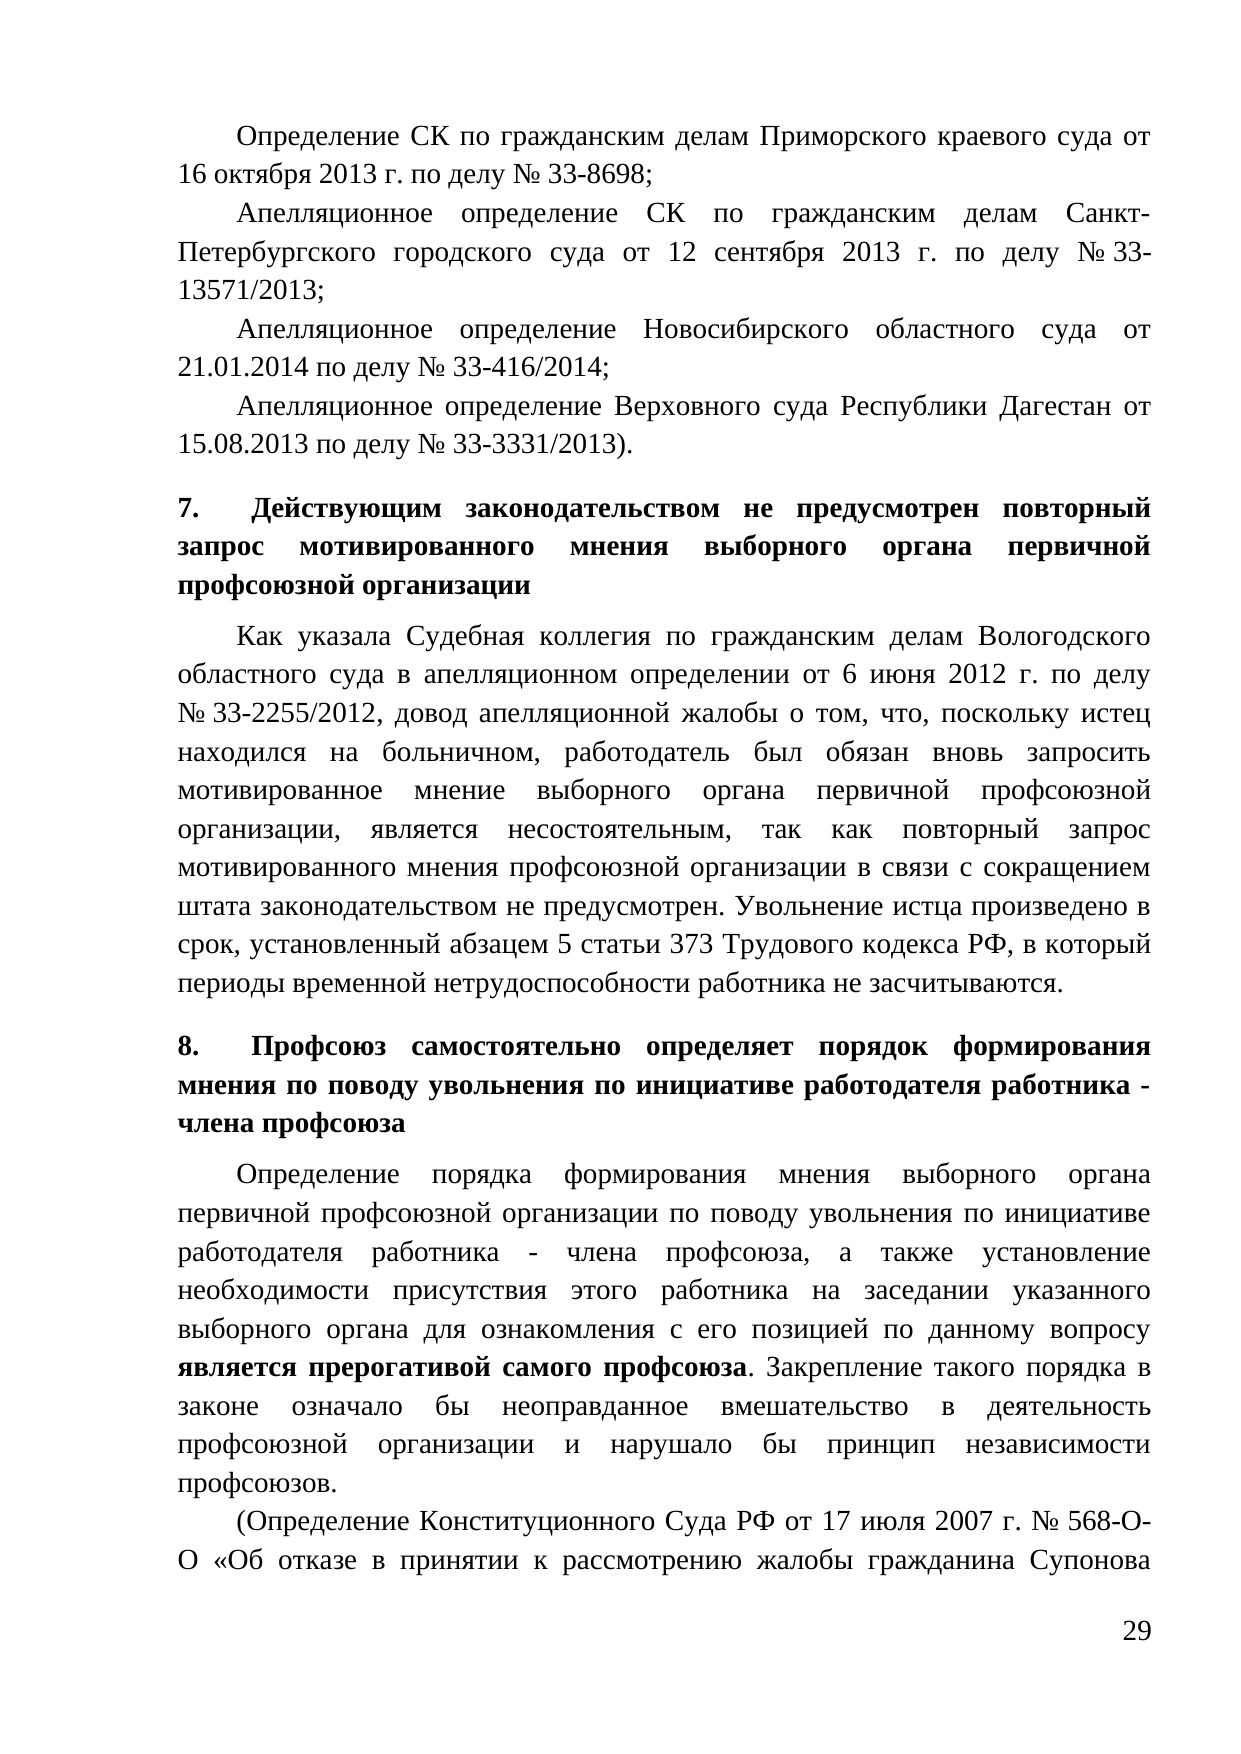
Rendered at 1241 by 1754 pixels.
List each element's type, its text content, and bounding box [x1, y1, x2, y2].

text Апелляционное определение Новосибирского областного суда от 21.01.2014 по делу № 33-416/2014; [177, 311, 1152, 383]
text Как указала Судебная коллегия по гражданским делам Вологодского областного суда в апелляционном определении от 6 июня 2012 г. по делу № 33-2255/2012, довод апелляционной жалобы о том, что, поскольку истец находился на больничном, работодатель был обязан вновь запросить мотивированное мнение выборного органа первичной профсоюзной организации, является несостоятельным, так как повторный запрос мотивированного мнения профсоюзной организации в связи с сокращением штата законодательством не предусмотрен. Увольнение истца произведено в срок, установленный абзацем 5 статьи 373 Трудового кодекса РФ, в который периоды временной нетрудоспособности работника не засчитываются. [177, 618, 1152, 998]
text Апелляционное определение СК по гражданским делам Санкт-Петербургского городского суда от 12 сентября 2013 г. по делу № 33-13571/2013; [177, 195, 1152, 306]
subtitle Профсоюз самостоятельно определяет порядок формирования мнения по поводу увольнения по инициативе работодателя работника - члена профсоюза [177, 1028, 1152, 1139]
text Определение СК по гражданским делам Приморского краевого суда от 16 октября 2013 г. по делу № 33-8698; [177, 118, 1152, 190]
subtitle Действующим законодательством не предусмотрен повторный запрос мотивированного мнения выборного органа первичной профсоюзной организации [177, 490, 1152, 601]
text Апелляционное определение Верховного суда Республики Дагестан от 15.08.2013 по делу № 33-3331/2013). [177, 388, 1152, 460]
text Определение порядка формирования мнения выборного органа первичной профсоюзной организации по поводу увольнения по инициативе работодателя работника - члена профсоюза, а также установление необходимости присутствия этого работника на заседании указанного выборного органа для ознакомления с его позицией по данному вопросу является прерогативой самого профсоюза. Закрепление такого порядка в законе означало бы неоправданное вмешательство в деятельность профсоюзной организации и нарушало бы принцип независимости профсоюзов. [177, 1157, 1152, 1498]
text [177, 1503, 1152, 1576]
